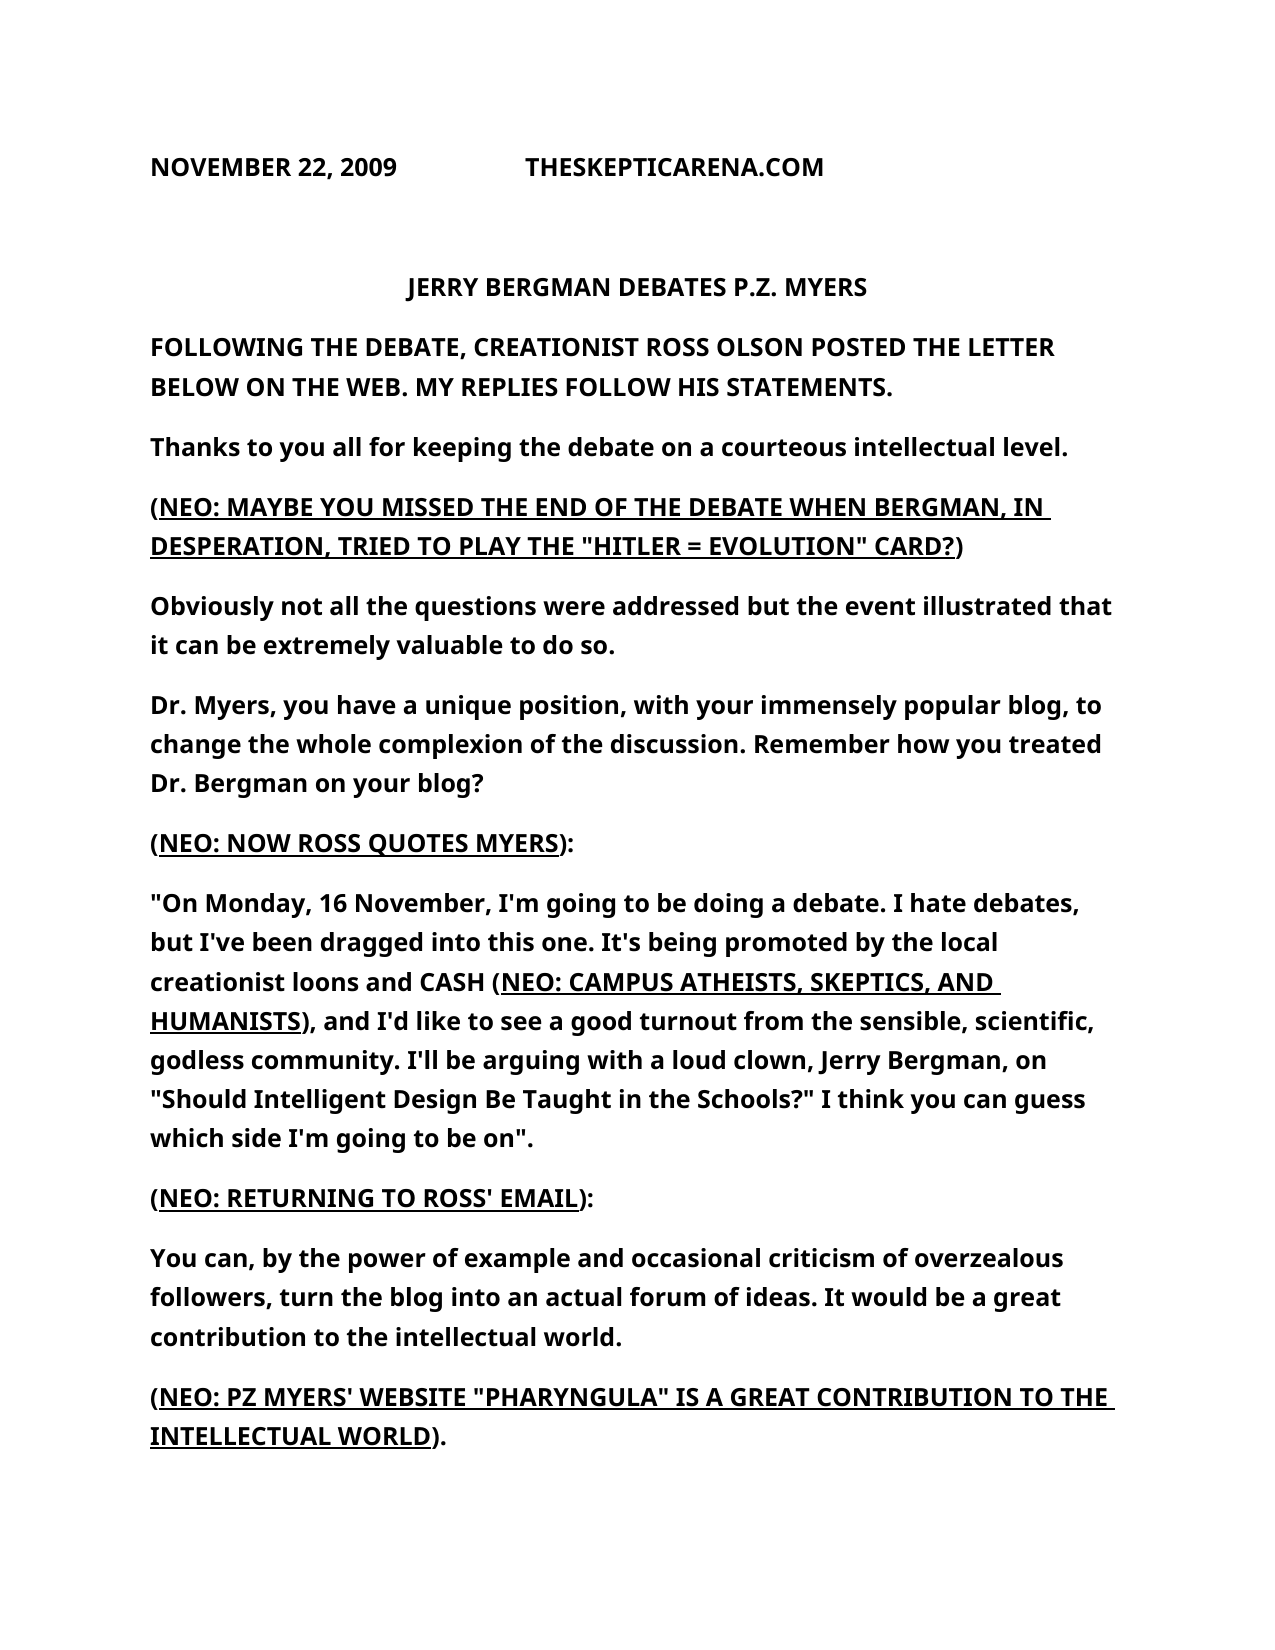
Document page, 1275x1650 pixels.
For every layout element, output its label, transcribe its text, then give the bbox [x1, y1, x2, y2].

text FOLLOWING THE DEBATE, CREATIONIST ROSS OLSON POSTED THE LETTER BELOW ON THE WEB. MY REPLIES FOLLOW HIS STATEMENTS. [150, 330, 1125, 403]
text "On Monday, 16 November, I'm going to be doing a debate. I hate debates, but I've been dragged into this one. It's being promoted by the local creationist loons and CASH (NEO: CAMPUS ATHEISTS, SKEPTICS, AND HUMANISTS), and I'd like to see a good turnout from the sensible, scientific, godless community. I'll be arguing with a loud clown, Jerry Bergman, on "Should Intelligent Design Be Taught in the Schools?" I think you can guess which side I'm going to be on". [150, 886, 1125, 1155]
text You can, by the power of example and occasional criticism of overzealous followers, turn the blog into an actual forum of ideas. It would be a great contribution to the intellectual world. [150, 1241, 1125, 1353]
text (NEO: NOW ROSS QUOTES MYERS): [150, 826, 1125, 860]
text (NEO: MAYBE YOU MISSED THE END OF THE DEBATE WHEN BERGMAN, IN DESPERATION, TRIED TO PLAY THE "HITLER = EVOLUTION" CARD?) [150, 489, 1125, 562]
text NOVEMBER 22, 2009 THESKEPTICARENA.COM [150, 150, 1125, 184]
text (NEO: PZ MYERS' WEBSITE "PHARYNGULA" IS A GREAT CONTRIBUTION TO THE INTELLECTUAL WORLD). [150, 1379, 1125, 1452]
text Thanks to you all for keeping the debate on a courteous intellectual level. [150, 429, 1125, 463]
text (NEO: RETURNING TO ROSS' EMAIL): [150, 1181, 1125, 1215]
text Obviously not all the questions were addressed but the event illustrated that it can be extremely valuable to do so. [150, 588, 1125, 662]
text Dr. Myers, you have a unique position, with your immensely popular blog, to change the whole complexion of the discussion. Remember how you treated Dr. Bergman on your blog? [150, 687, 1125, 800]
text JERRY BERGMAN DEBATES P.Z. MYERS [150, 270, 1125, 304]
